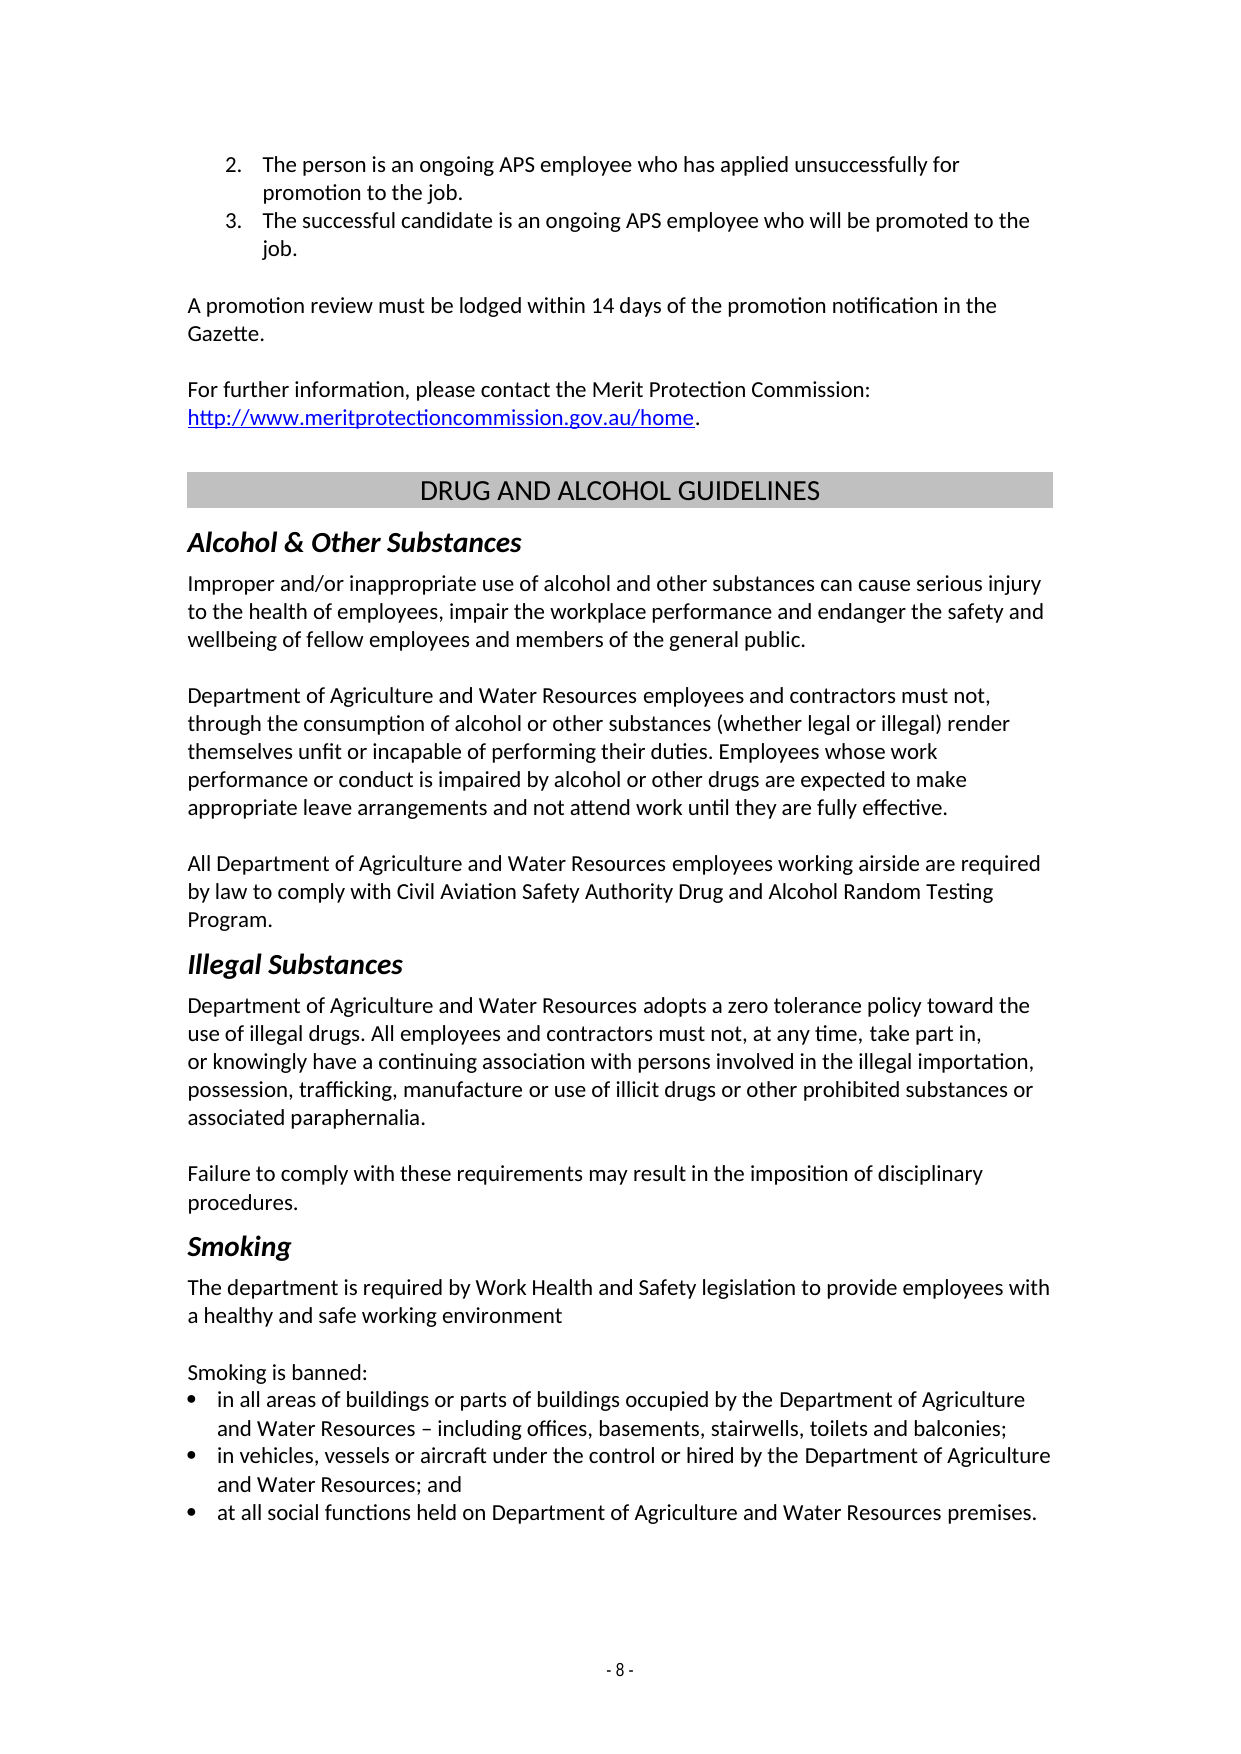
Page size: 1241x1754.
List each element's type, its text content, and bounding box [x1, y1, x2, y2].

text Improper and/or inappropriate use of alcohol and other substances can cause serious injury to the health of employees, impair the workplace performance and endanger the safety and wellbeing of fellow employees and members of the general public. [187, 569, 1053, 653]
text Failure to comply with these requirements may result in the imposition of disciplinary procedures. [187, 1159, 1053, 1216]
text All Department of Agriculture and Water Resources employees working airside are required by law to comply with Civil Aviation Safety Authority Drug and Alcohol Random Testing Program. [187, 849, 1053, 933]
list The person is an ongoing APS employee who has applied unsuccessfully for promotion to the job. [225, 150, 1053, 206]
list The successful candidate is an ongoing APS employee who will be promoted to the job. [225, 206, 1053, 262]
list at all social functions held on Department of Agriculture and Water Resources premises. [187, 1498, 1053, 1526]
subtitle Illegal Substances [187, 946, 1053, 982]
text Department of Agriculture and Water Resources employees and contractors must not, through the consumption of alcohol or other substances (whether legal or illegal) render themselves unfit or incapable of performing their duties. Employees whose work performance or conduct is impaired by alcohol or other drugs are expected to make appropriate leave arrangements and not attend work until they are fully effective. [187, 681, 1053, 821]
list in all areas of buildings or parts of buildings occupied by the Department of Agriculture and Water Resources – including offices, basements, stairwells, toilets and balconies; [187, 1386, 1053, 1442]
list in vehicles, vessels or aircraft under the control or hired by the Department of Agriculture and Water Resources; and [187, 1442, 1053, 1498]
subtitle Drug and Alcohol Guidelines [187, 472, 1053, 508]
text Smoking is banned: [187, 1358, 1053, 1386]
text Department of Agriculture and Water Resources adopts a zero tolerance policy toward the use of illegal drugs. All employees and contractors must not, at any time, take part in, or knowingly have a continuing association with persons involved in the illegal importation, possession, trafficking, manufacture or use of illicit drugs or other prohibited substances or associated paraphernalia. [187, 991, 1053, 1132]
text For further information, please contact the Merit Protection Commission: http://www.meritprotectioncommission.gov.au/home. [187, 375, 1053, 431]
text The department is required by Work Health and Safety legislation to provide employees with a healthy and safe working environment [187, 1273, 1053, 1329]
text A promotion review must be lodged within 14 days of the promotion notification in the Gazette. [187, 291, 1053, 347]
subtitle Alcohol & Other Substances [187, 524, 1053, 559]
subtitle Smoking [187, 1228, 1053, 1264]
